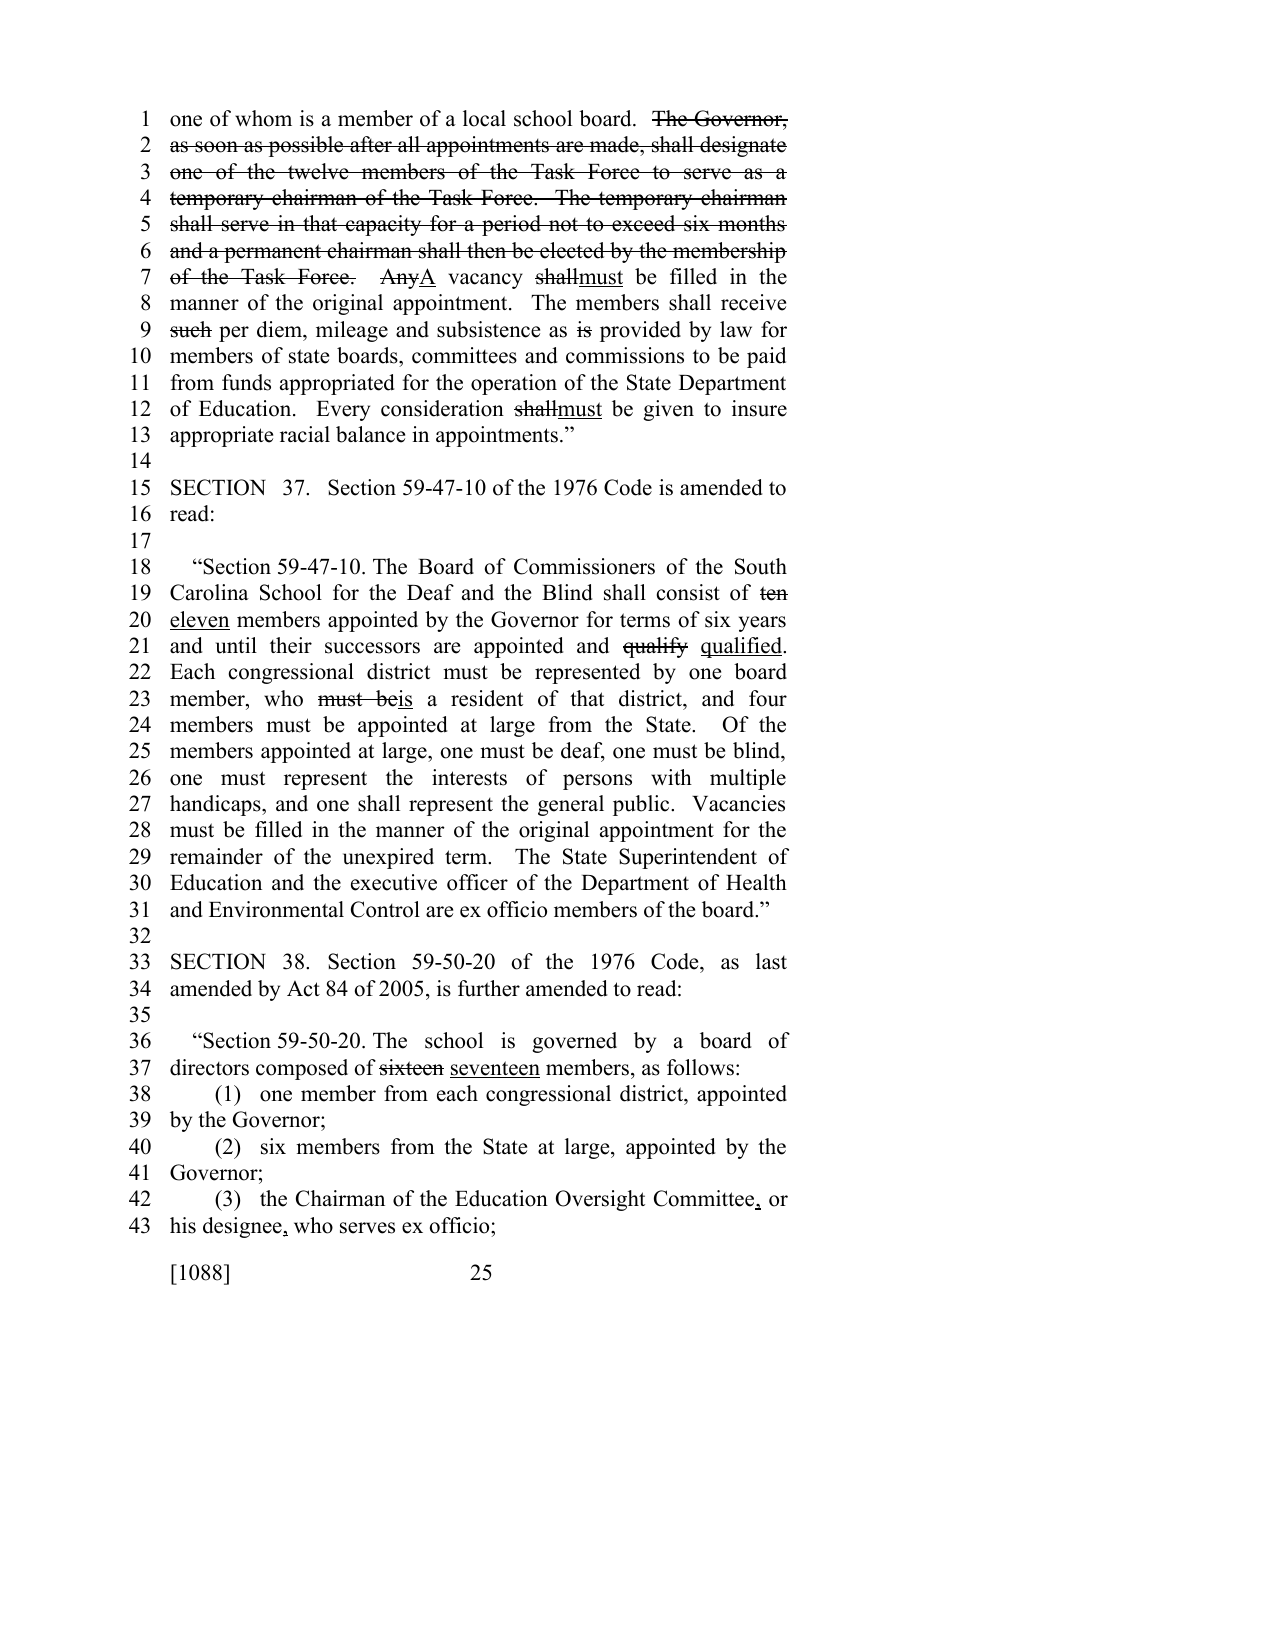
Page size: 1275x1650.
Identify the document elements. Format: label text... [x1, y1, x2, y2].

text “Section 59-50-20. The school is governed by a board of directors composed of sixteen seventeen members, as follows: [169, 1027, 787, 1080]
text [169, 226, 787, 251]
text “Section 59-47-10. The Board of Commissioners of the South Carolina School for the Deaf and the Blind shall consist of ten eleven members appointed by the Governor for terms of six years and until their successors are appointed and qualify qualified. Each congressional district must be represented by one board member, who must beis a resident of that district, and four members must be appointed at large from the State. Of the members appointed at large, one must be deaf, one must be blind, one must represent the interests of persons with multiple handicaps, and one shall represent the general public. Vacancies must be filled in the manner of the original appointment for the remainder of the unexpired term. The State Superintendent of Education and the executive officer of the Department of Health and Environmental Control are ex officio members of the board.” [169, 553, 787, 922]
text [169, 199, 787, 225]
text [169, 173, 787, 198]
text (3) the Chairman of the Education Oversight Committee, or his designee, who serves ex officio; [169, 1186, 787, 1238]
text SECTION 38. Section 59-50-20 of the 1976 Code, as last amended by Act 84 of 2005, is further amended to read: [169, 948, 787, 1001]
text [169, 252, 787, 448]
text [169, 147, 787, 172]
text (1) one member from each congressional district, appointed by the Governor; [169, 1080, 787, 1133]
text SECTION 37. Section 59-47-10 of the 1976 Code is amended to read: [169, 474, 787, 527]
text (2) six members from the State at large, appointed by the Governor; [169, 1133, 787, 1186]
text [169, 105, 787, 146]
